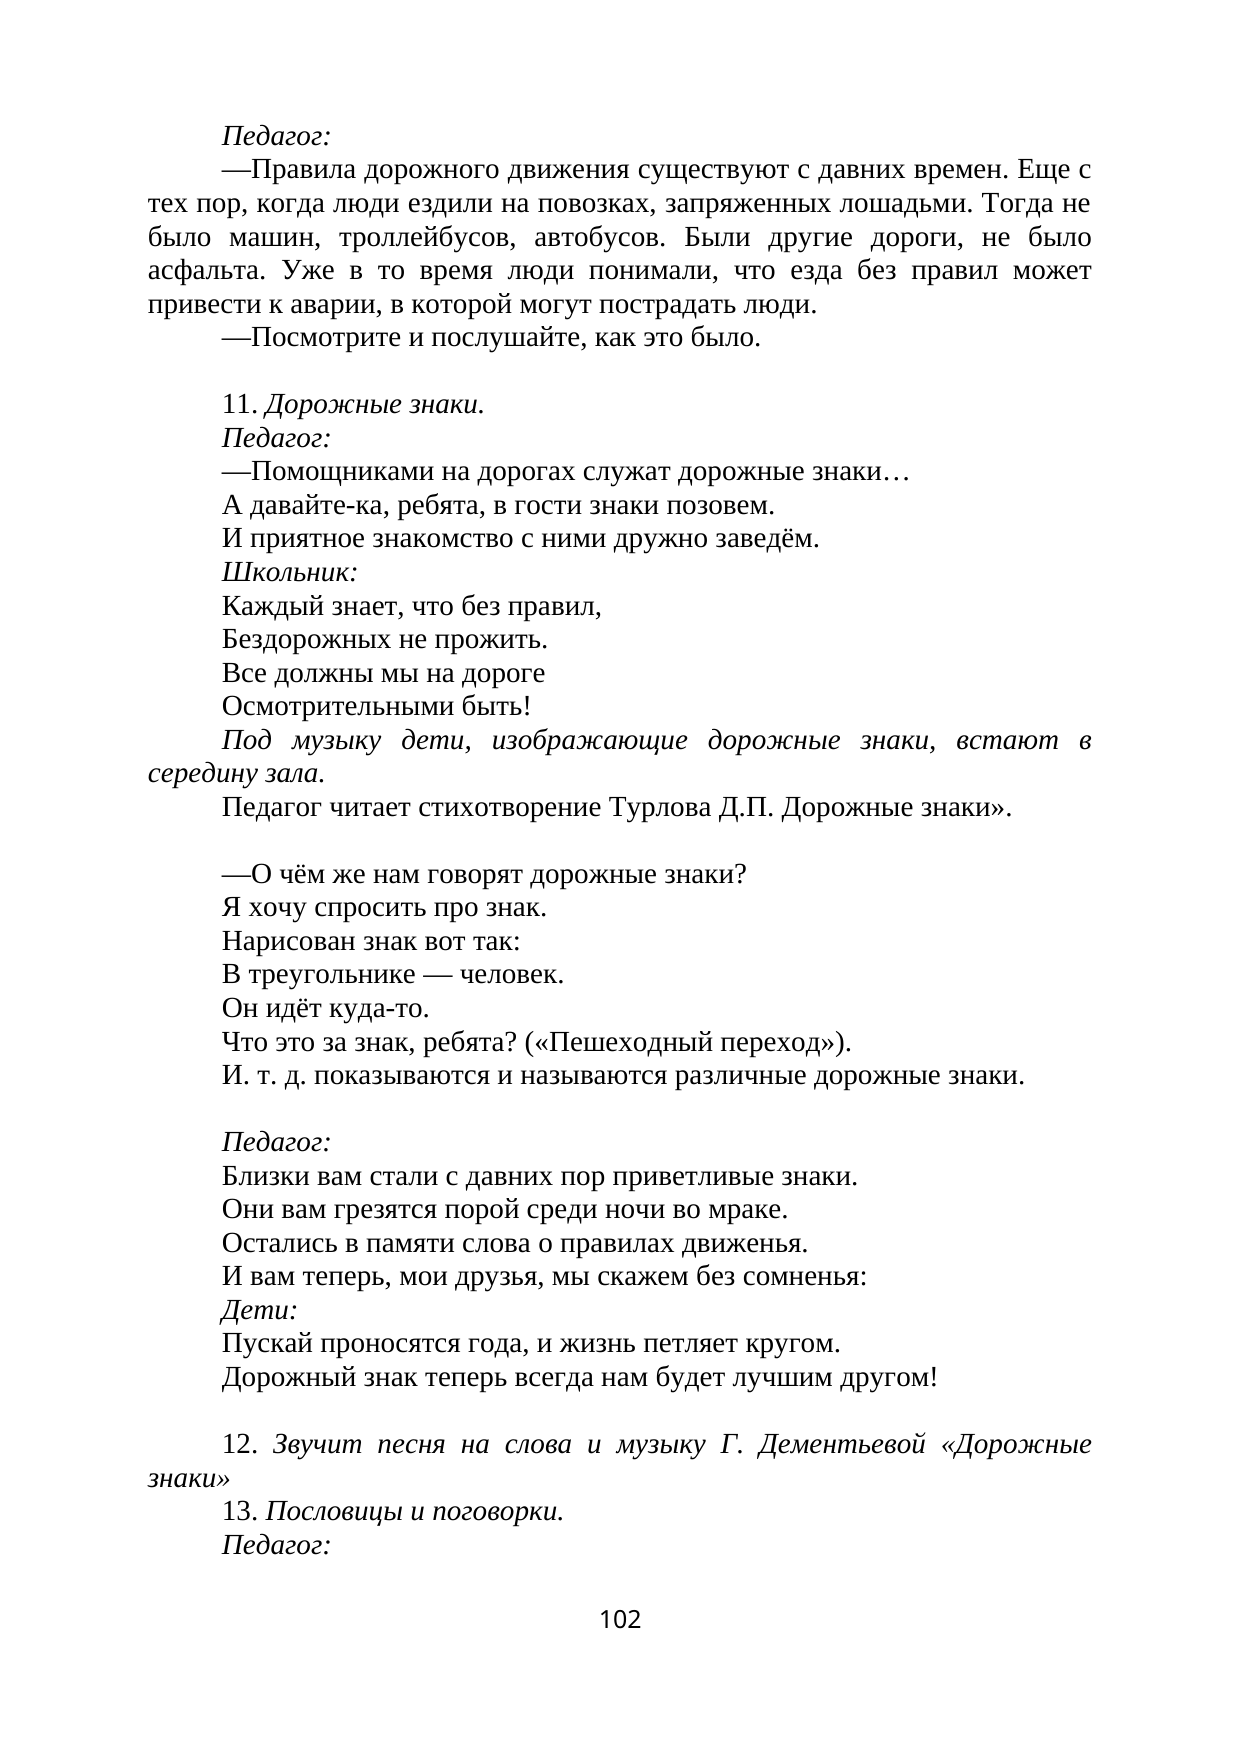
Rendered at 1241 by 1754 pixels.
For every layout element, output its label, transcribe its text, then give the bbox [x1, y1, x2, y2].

text Дети: [148, 1292, 1092, 1326]
text 13. Пословицы и поговорки. [148, 1493, 1092, 1527]
text —Правила дорожного движения существуют с давних времен. Еще с тех пор, когда люди ездили на повозках, запряженных лошадьми. Тогда не было машин, троллейбусов, автобусов. Были другие дороги, не было асфальта. Уже в то время люди понимали, что езда без правил может привести к аварии, в которой могут пострадать люди. [148, 152, 1092, 319]
text А давайте-ка, ребята, в гости знаки позовем. [148, 487, 1092, 521]
text Каждый знает, что без правил, [148, 588, 1092, 621]
text Педагог читает стихотворение Турлова Д.П. Дорожные знаки». [148, 789, 1092, 822]
text Они вам грезятся порой среди ночи во мраке. [148, 1191, 1092, 1225]
text Что это за знак, ребята? («Пешеходный переход»). [148, 1024, 1092, 1057]
text Педагог: [148, 420, 1092, 453]
text —Посмотрите и послушайте, как это было. [148, 319, 1092, 353]
subtitle 12. Звучит песня на слова и музыку Г. Дементьевой «Дорожные знаки» [148, 1426, 1092, 1493]
text Я хочу спросить про знак. [148, 889, 1092, 923]
text Под музыку дети, изображающие дорожные знаки, встают в середину зала. [148, 722, 1092, 789]
text Дорожный знак теперь всегда нам будет лучшим другом! [148, 1359, 1092, 1393]
text Все должны мы на дороге [148, 655, 1092, 688]
text Педагог: [148, 118, 1092, 152]
text И приятное знакомство с ними дружно заведём. [148, 521, 1092, 554]
text —О чём же нам говорят дорожные знаки? [148, 856, 1092, 889]
text 11. Дорожные знаки. [148, 386, 1092, 420]
text И вам теперь, мои друзья, мы скажем без сомненья: [148, 1258, 1092, 1292]
text Остались в памяти слова о правилах движенья. [148, 1225, 1092, 1258]
text Нарисован знак вот так: [148, 923, 1092, 957]
text —Помощниками на дорогах служат дорожные знаки… [148, 453, 1092, 487]
text Близки вам стали с давних пор приветливые знаки. [148, 1158, 1092, 1191]
text Бездорожных не прожить. [148, 621, 1092, 655]
text И. т. д. показываются и называются различные дорожные знаки. [148, 1057, 1092, 1091]
text В треугольнике — человек. [148, 957, 1092, 990]
text Осмотрительными быть! [148, 688, 1092, 722]
text Школьник: [148, 554, 1092, 588]
text Педагог: [148, 1527, 1092, 1560]
text Пускай проносятся года, и жизнь петляет кругом. [148, 1326, 1092, 1359]
text Педагог: [148, 1124, 1092, 1158]
text Он идёт куда-то. [148, 990, 1092, 1024]
